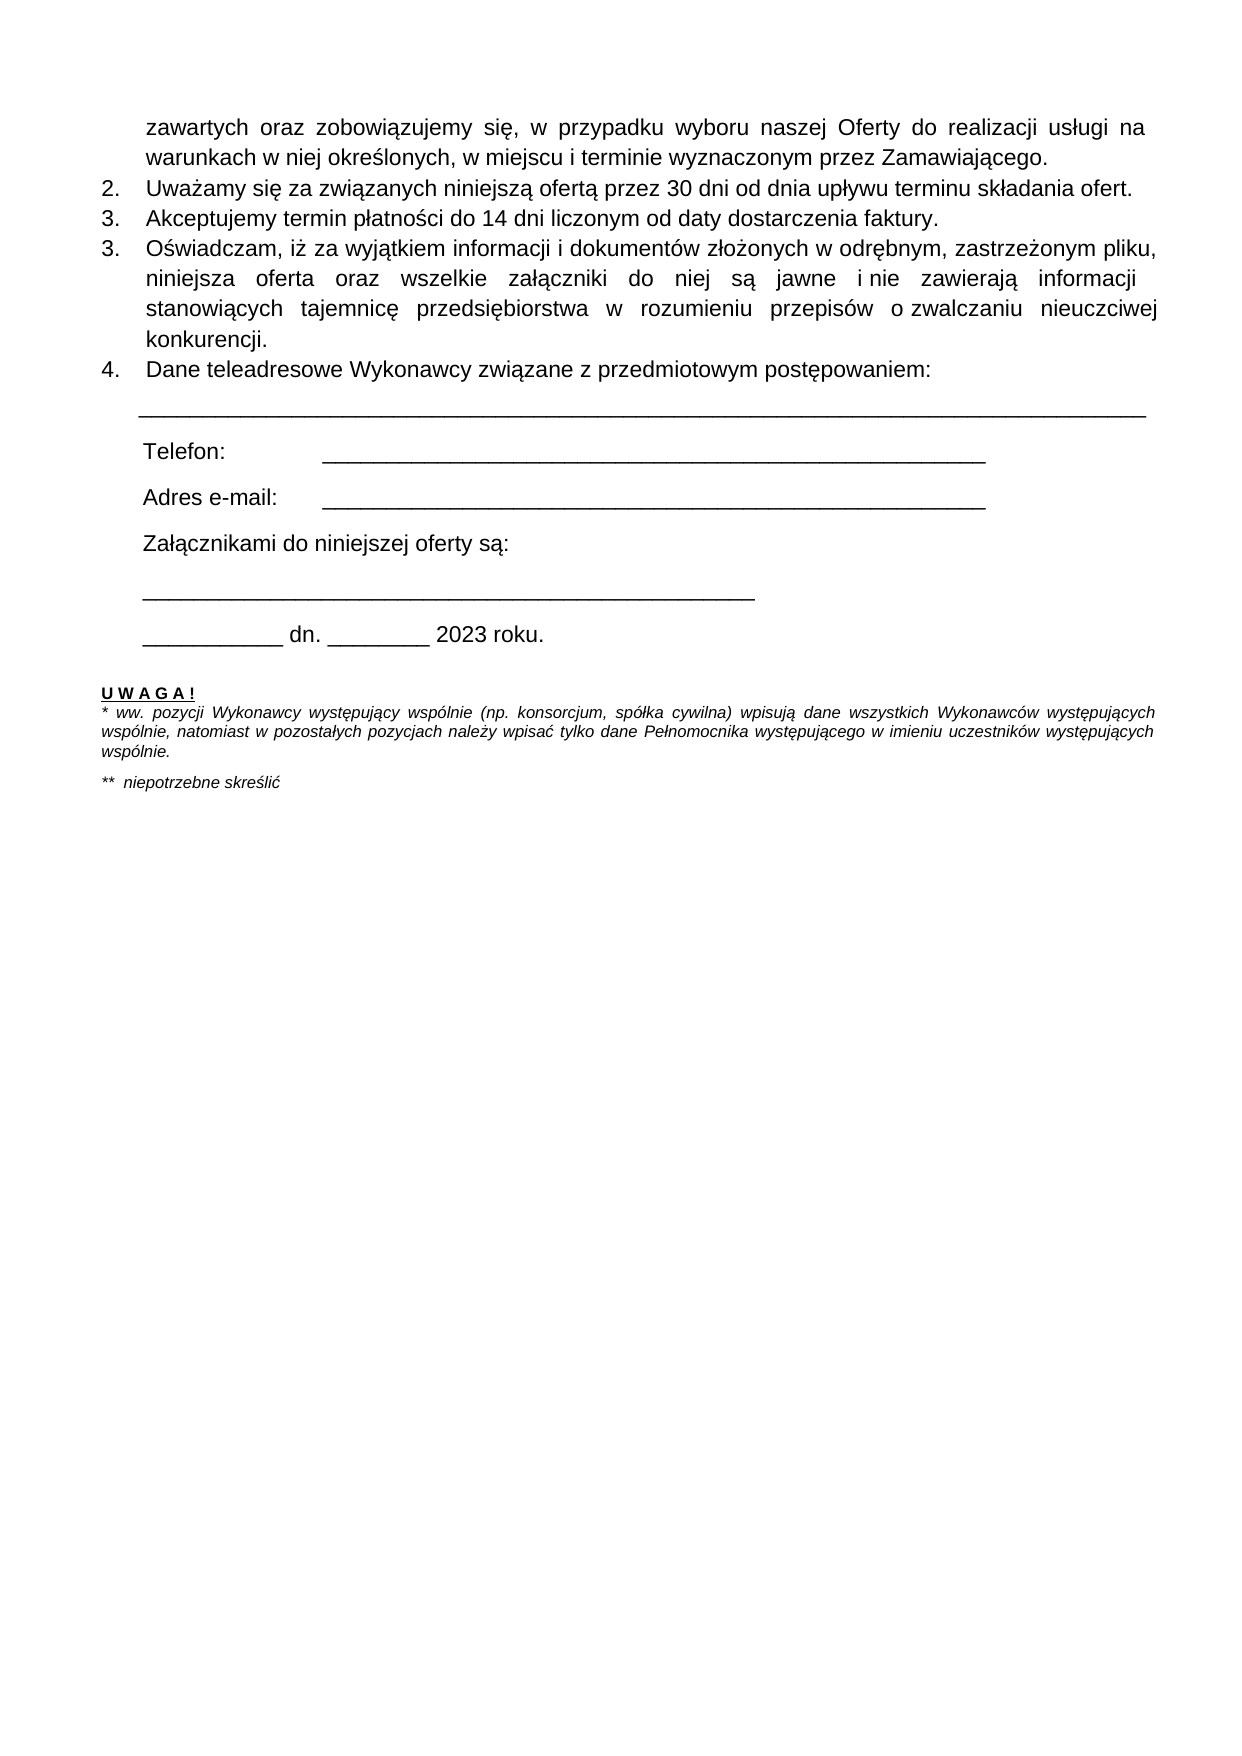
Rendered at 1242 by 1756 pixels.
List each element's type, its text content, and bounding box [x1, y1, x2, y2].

list Oświadczam, iż za wyjątkiem informacji i dokumentów złożonych w odrębnym, zastrzeżonym pliku, niniejsza oferta oraz wszelkie załączniki do niej są jawne i nie zawierają informacji stanowiących tajemnicę przedsiębiorstwa w rozumieniu przepisów o zwalczaniu nieuczciwej konkurencji. [101, 235, 1157, 352]
text * ww. pozycji Wykonawcy występujący wspólnie (np. konsorcjum, spółka cywilna) wpisują dane wszystkich Wykonawców występujących wspólnie, natomiast w pozostałych pozycjach należy wpisać tylko dane Pełnomocnika występującego w imieniu uczestników występujących wspólnie. [101, 703, 1157, 761]
text U W A G A ! [101, 684, 1157, 703]
text _______________________________________________________________________________ [139, 392, 1157, 419]
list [108, 114, 1157, 171]
list Akceptujemy termin płatności do 14 dni liczonym od daty dostarczenia faktury. [101, 205, 1157, 231]
list Dane teleadresowe Wykonawcy związane z przedmiotowym postępowaniem: [101, 356, 1157, 382]
text ** niepotrzebne skreślić [101, 773, 1157, 792]
text ___________ dn. ________ 2023 roku. [143, 621, 1157, 647]
text ________________________________________________ [143, 575, 1157, 602]
text Telefon: ____________________________________________________ [143, 438, 1157, 464]
text Załącznikami do niniejszej oferty są: [143, 529, 1157, 556]
text Adres e-mail: ____________________________________________________ [143, 484, 1157, 510]
list Uważamy się za związanych niniejszą ofertą przez 30 dni od dnia upływu terminu składania ofert. [101, 174, 1157, 201]
